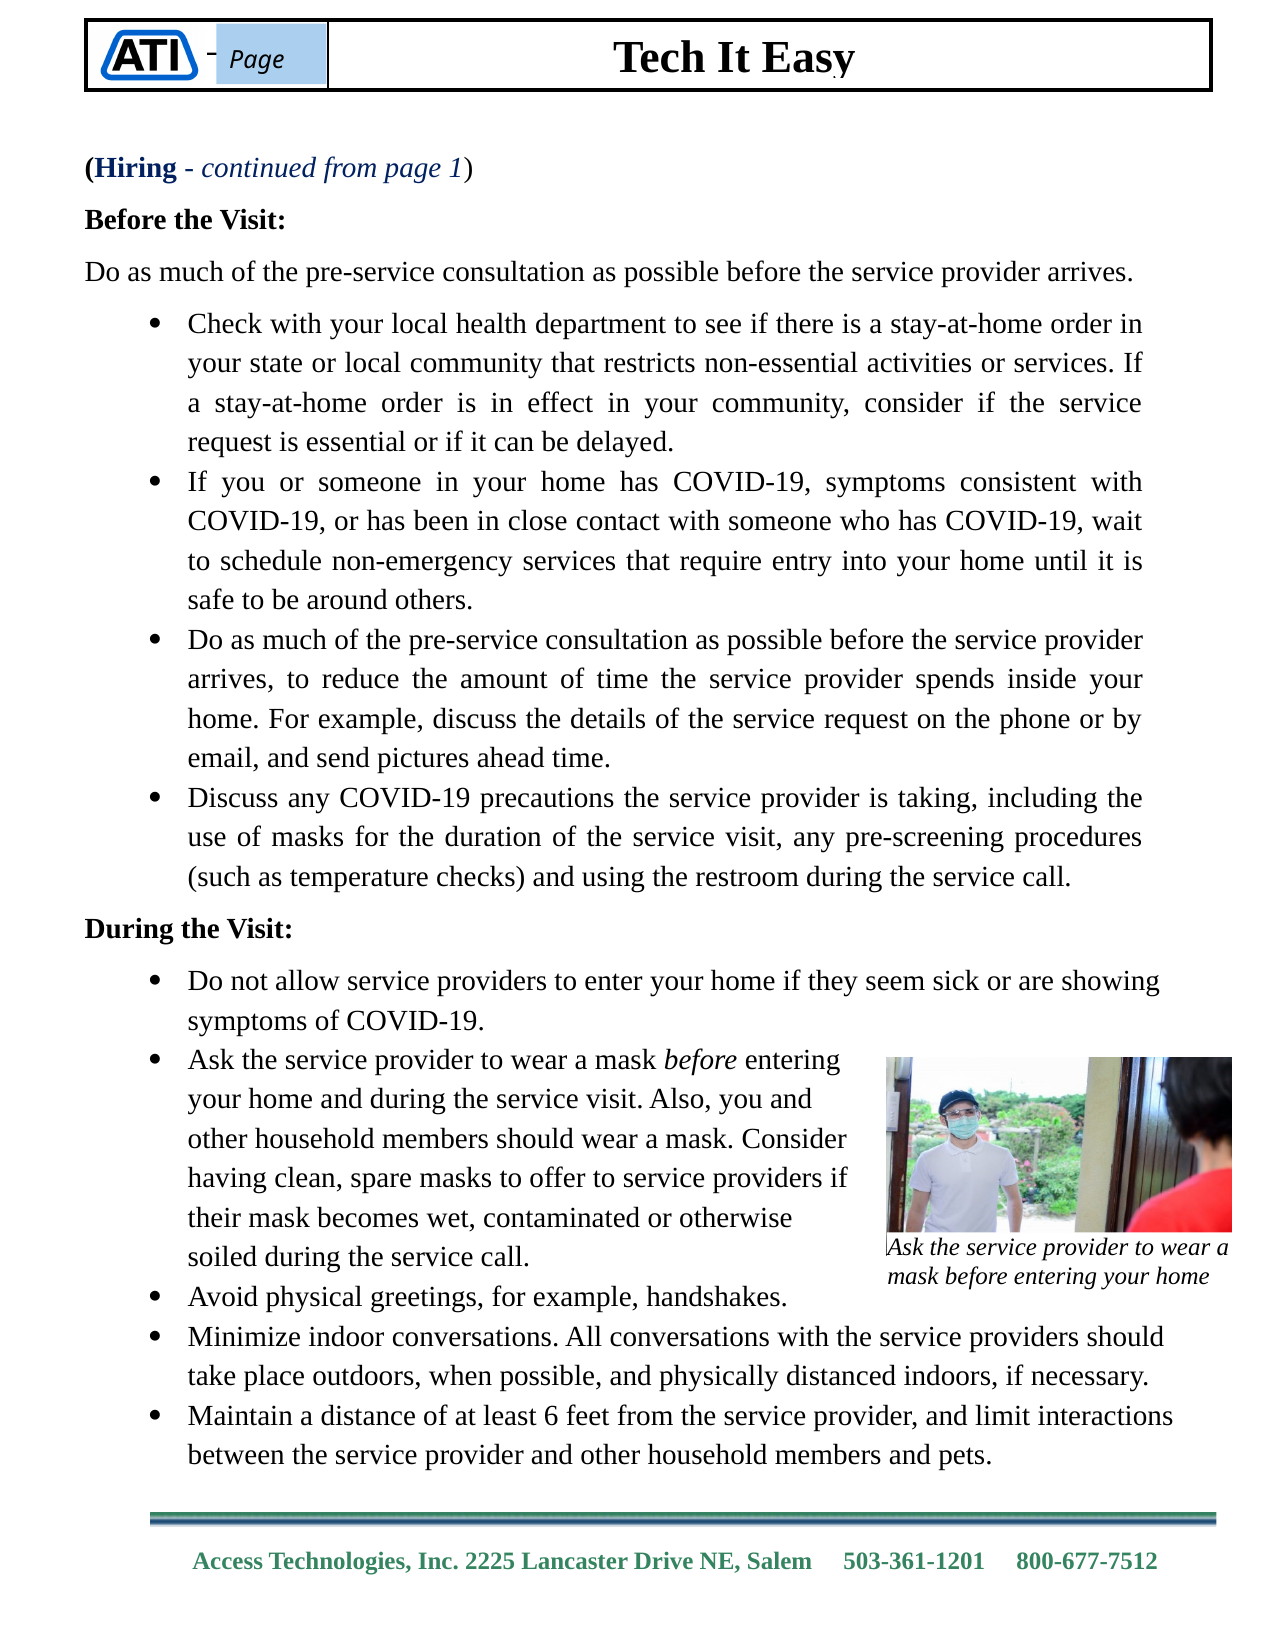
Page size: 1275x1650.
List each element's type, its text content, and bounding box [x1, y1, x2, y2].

list Check with your local health department to see if there is a stay-at-home order in your state or local community that restricts non-essential activities or services. If a stay-at-home order is in effect in your community, consider if the service request is essential or if it can be delayed. [150, 306, 1144, 458]
list Ask the service provider to wear a mask before entering your home and during the service visit. Also, you and other household members should wear a mask. Consider having clean, spare masks to offer to service providers if their mask becomes wet, contaminated or otherwise soiled during the service call. [150, 1042, 1200, 1273]
subtitle Before the Visit: [84, 202, 1200, 236]
list Discuss any COVID-19 precautions the service provider is taking, including the use of masks for the duration of the service visit, any pre-screening procedures (such as temperature checks) and using the restroom during the service call. [150, 780, 1144, 893]
list If you or someone in your home has COVID-19, symptoms consistent with COVID-19, or has been in close contact with someone who has COVID-19, wait to schedule non-emergency services that require entry into your home until it is safe to be around others. [150, 464, 1144, 616]
list Do not allow service providers to enter your home if they seem sick or are showing symptoms of COVID-19. [150, 963, 1200, 1036]
subtitle During the Visit: [84, 911, 1200, 944]
list Maintain a distance of at least 6 feet from the service provider, and limit interactions between the service provider and other household members and pets. [150, 1398, 1200, 1471]
picture [150, 1512, 1217, 1527]
list Minimize indoor conversations. All conversations with the service providers should take place outdoors, when possible, and physically distanced indoors, if necessary. [150, 1319, 1200, 1392]
picture [91, 25, 207, 85]
text (Hiring - continued from page 1) [84, 150, 1200, 183]
text Do as much of the pre-service consultation as possible before the service provider arrives. [84, 254, 1200, 287]
list Do as much of the pre-service consultation as possible before the service provider arrives, to reduce the amount of time the service provider spends inside your home. For example, discuss the details of the service request on the phone or by email, and send pictures ahead time. [150, 622, 1144, 774]
picture [886, 1057, 1232, 1232]
list Avoid physical greetings, for example, handshakes. [150, 1279, 1200, 1313]
